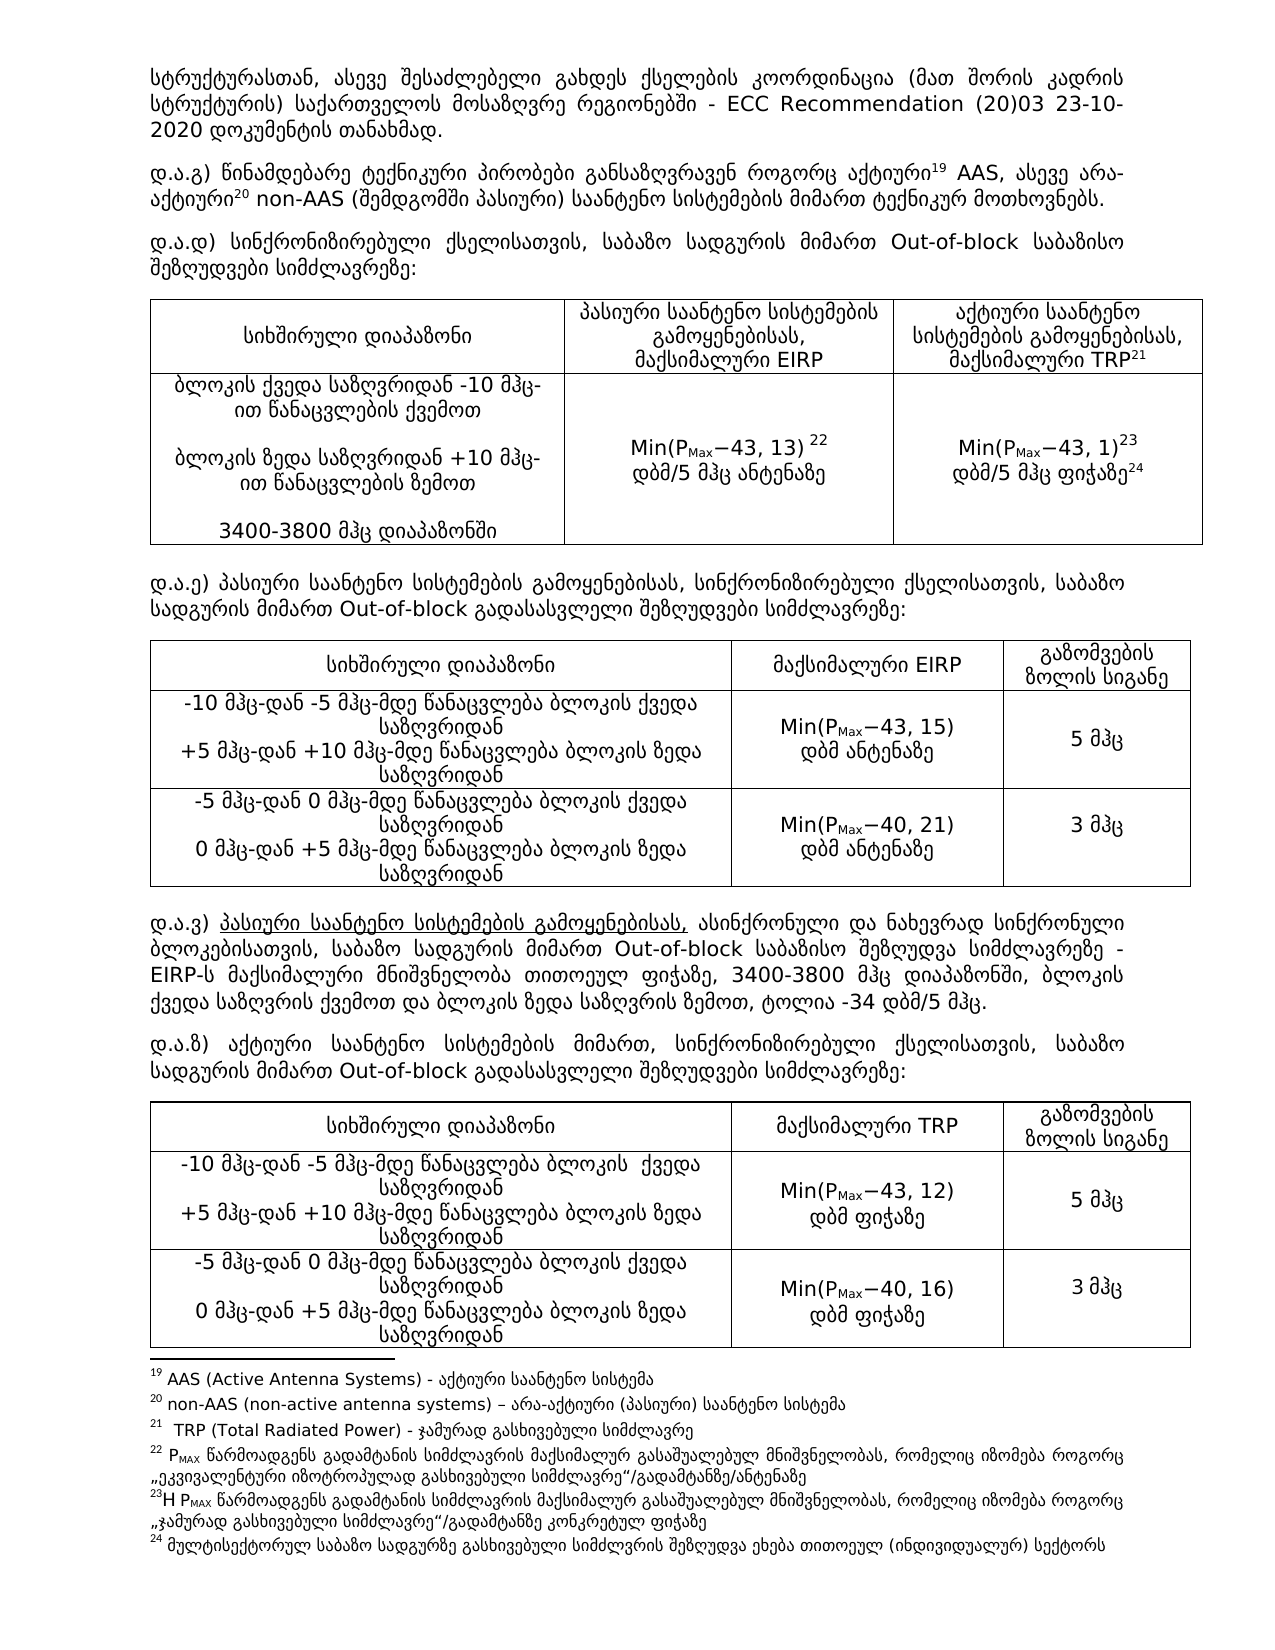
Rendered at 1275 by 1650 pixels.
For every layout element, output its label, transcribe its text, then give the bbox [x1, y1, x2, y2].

table_header მაქსიმალური TRP [732, 1103, 1003, 1151]
table_cell 3 მჰც [1004, 1250, 1190, 1347]
table_cell Min(PMax−43, 1) დბმ/5 მჰც ფიჭაზე [894, 374, 1202, 543]
table_cell -5 მჰც-დან 0 მჰც-მდე წანაცვლება ბლოკის ქვედა საზღვრიდან 0 მჰც-დან +5 მჰც-მდე წანაცვლება ბლოკის ზედა საზღვრიდან [151, 1250, 731, 1347]
table_header სიხშირული დიაპაზონი [151, 300, 564, 372]
table_header სიხშირული დიაპაზონი [151, 1103, 731, 1151]
text დ.ა.დ) სინქრონიზირებული ქსელისათვის, საბაზო სადგურის მიმართ Out-of-block საბაზისო შეზღუდვები სიმძლავრეზე: [150, 230, 1125, 280]
table_cell 5 მჰც [1004, 1152, 1190, 1249]
table_header აქტიური საანტენო სისტემების გამოყენებისას, მაქსიმალური TRP [894, 300, 1202, 372]
table_cell -10 მჰც-დან -5 მჰც-მდე წანაცვლება ბლოკის ქვედა საზღვრიდან +5 მჰც-დან +10 მჰც-მდე წანაცვლება ბლოკის ზედა საზღვრიდან [151, 1152, 731, 1249]
table_cell Min(PMax−43, 15) დბმ ანტენაზე [732, 691, 1003, 788]
text დ.ა.ე) პასიური საანტენო სისტემების გამოყენებისას, სინქრონიზირებული ქსელისათვის, საბაზო სადგურის მიმართ Out-of-block გადასასვლელი შეზღუდვები სიმძლავრეზე: [150, 571, 1125, 622]
table_header გაზომვების ზოლის სიგანე [1004, 641, 1190, 690]
table_header სიხშირული დიაპაზონი [151, 641, 731, 690]
text დ.ა.ვ) პასიური საანტენო სისტემების გამოყენებისას, ასინქრონული და ნახევრად სინქრონული ბლოკებისათვის, საბაზო სადგურის მიმართ Out-of-block საბაზისო შეზღუდვა სიმძლავრეზე - EIRP-ს მაქსიმალური მნიშვნელობა თითოეულ ფიჭაზე, 3400-3800 მჰც დიაპაზონში, ბლოკის ქვედა საზღვრის ქვემოთ და ბლოკის ზედა საზღვრის ზემოთ, ტოლია -34 დბმ/5 მჰც. [150, 911, 1125, 1014]
table_header პასიური საანტენო სისტემების გამოყენებისას, მაქსიმალური EIRP [565, 300, 893, 372]
table_cell -5 მჰც-დან 0 მჰც-მდე წანაცვლება ბლოკის ქვედა საზღვრიდან 0 მჰც-დან +5 მჰც-მდე წანაცვლება ბლოკის ზედა საზღვრიდან [151, 789, 731, 886]
table_cell 3 მჰც [1004, 789, 1190, 886]
table_cell 5 მჰც [1004, 691, 1190, 788]
table_cell -10 მჰც-დან -5 მჰც-მდე წანაცვლება ბლოკის ქვედა საზღვრიდან +5 მჰც-დან +10 მჰც-მდე წანაცვლება ბლოკის ზედა საზღვრიდან [151, 691, 731, 788]
table_cell Min(PMax−40, 16) დბმ ფიჭაზე [732, 1250, 1003, 1347]
table_header მაქსიმალური EIRP [732, 641, 1003, 690]
table_header გაზომვების ზოლის სიგანე [1004, 1103, 1190, 1151]
text დ.ა.გ) წინამდებარე ტექნიკური პირობები განსაზღვრავენ როგორც აქტიური AAS, ასევე არა-აქტიური non-AAS (შემდგომში პასიური) საანტენო სისტემების მიმართ ტექნიკურ მოთხოვნებს. [150, 161, 1125, 211]
text დ.ა.ზ) აქტიური საანტენო სისტემების მიმართ, სინქრონიზირებული ქსელისათვის, საბაზო სადგურის მიმართ Out-of-block გადასასვლელი შეზღუდვები სიმძლავრეზე: [150, 1032, 1125, 1083]
table_cell Min(PMax−43, 12) დბმ ფიჭაზე [732, 1152, 1003, 1249]
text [150, 66, 1125, 142]
table_cell Min(PMax−43, 13) დბმ/5 მჰც ანტენაზე [565, 374, 893, 543]
table_cell Min(PMax−40, 21) დბმ ანტენაზე [732, 789, 1003, 886]
table_cell ბლოკის ქვედა საზღვრიდან -10 მჰც-ით წანაცვლების ქვემოთ ბლოკის ზედა საზღვრიდან +10 მჰც-ით წანაცვლების ზემოთ 3400-3800 მჰც დიაპაზონში [151, 374, 564, 543]
